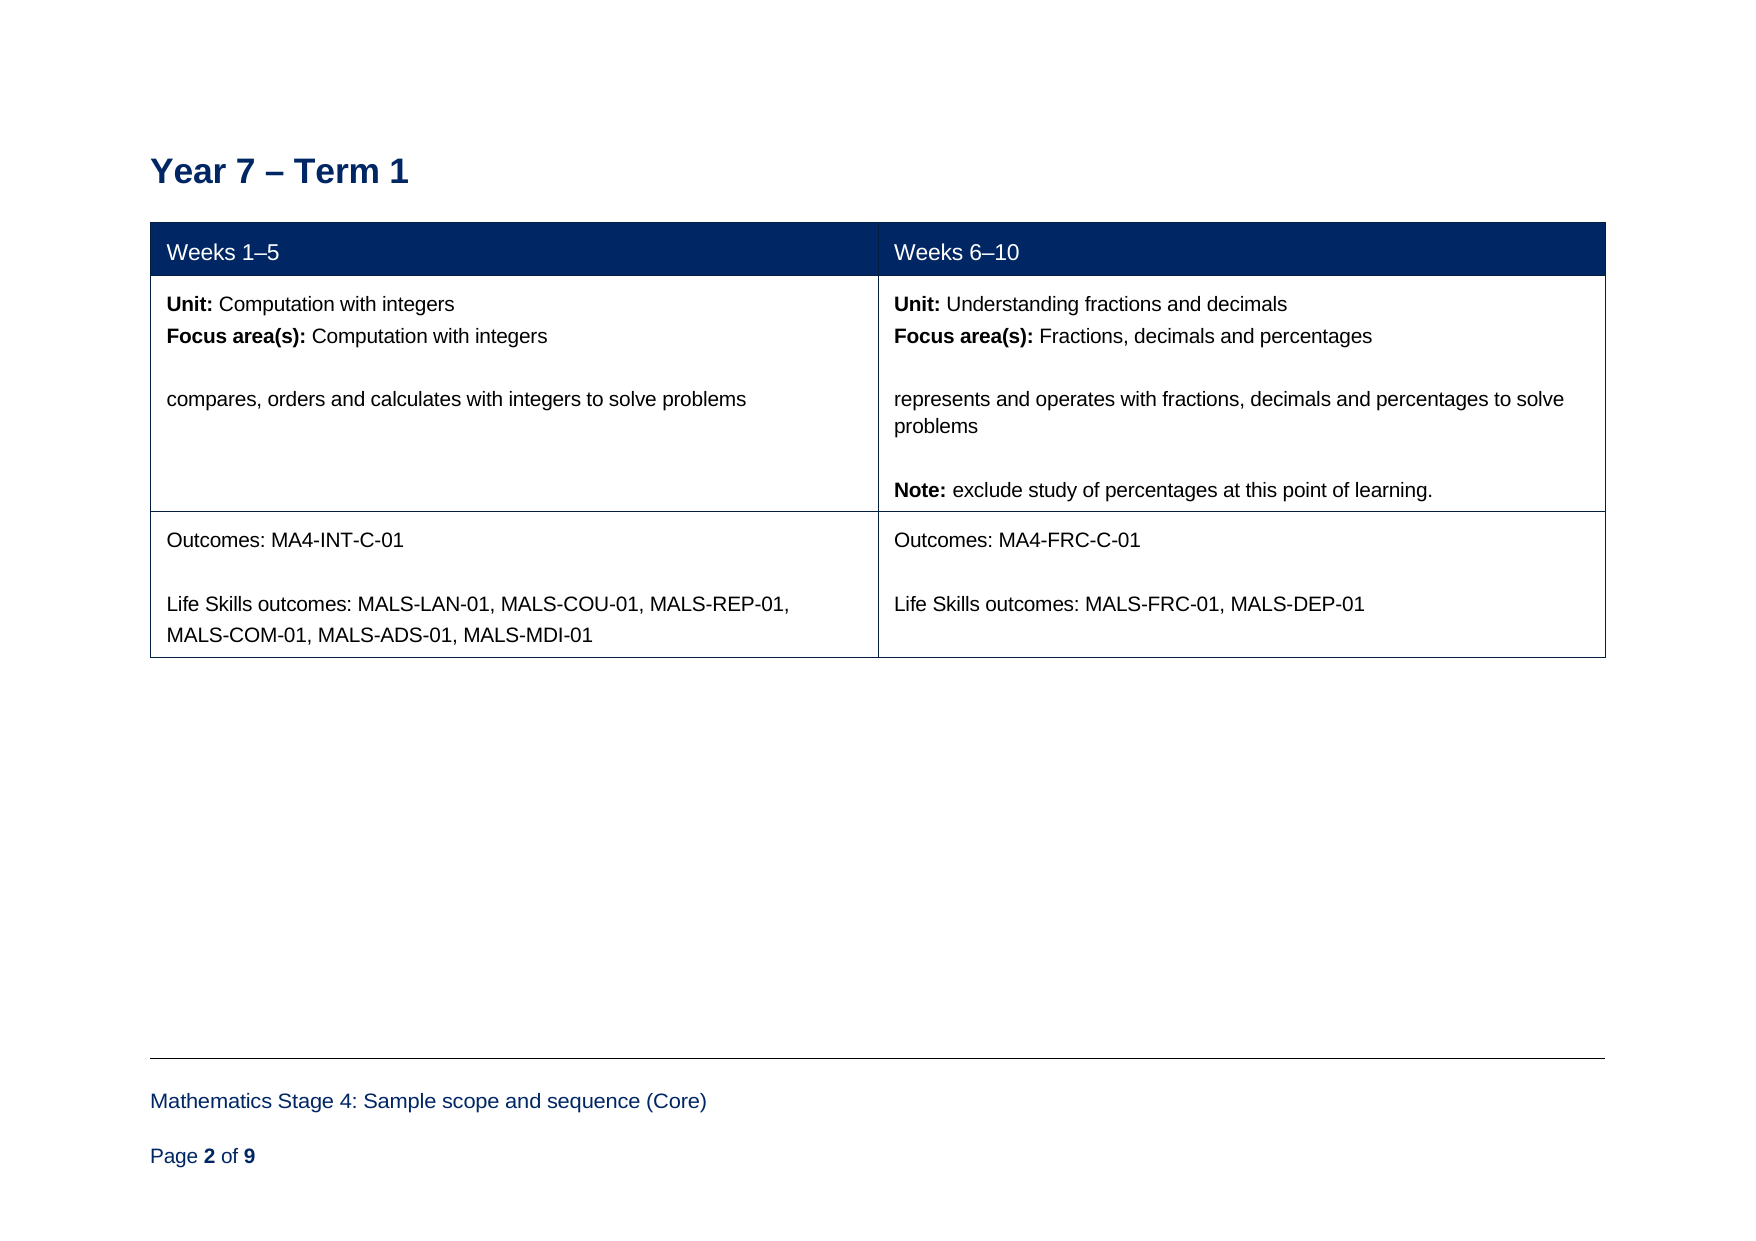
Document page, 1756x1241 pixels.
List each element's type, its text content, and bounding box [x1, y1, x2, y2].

table_header Weeks 6–10 [879, 223, 1605, 275]
table_header Weeks 1–5 [151, 223, 878, 275]
table_cell Outcomes: MA4-FRC-C-01 Life Skills outcomes: MALS-FRC-01, MALS-DEP-01 [879, 512, 1605, 657]
table_cell Unit: Understanding fractions and decimals Focus area(s): Fractions, decimals and percentages represents and operates with fractions, decimals and percentages to solve problems Note: exclude study of percentages at this point of learning. [879, 276, 1605, 511]
table_cell Unit: Computation with integers Focus area(s): Computation with integers compares, orders and calculates with integers to solve problems [151, 276, 878, 511]
subtitle Year 7 – Term 1 [150, 150, 1605, 191]
table_cell Outcomes: MA4-INT-C-01 Life Skills outcomes: MALS-LAN-01, MALS-COU-01, MALS-REP-01, MALS-COM-01, MALS-ADS-01, MALS-MDI-01 [151, 512, 878, 657]
